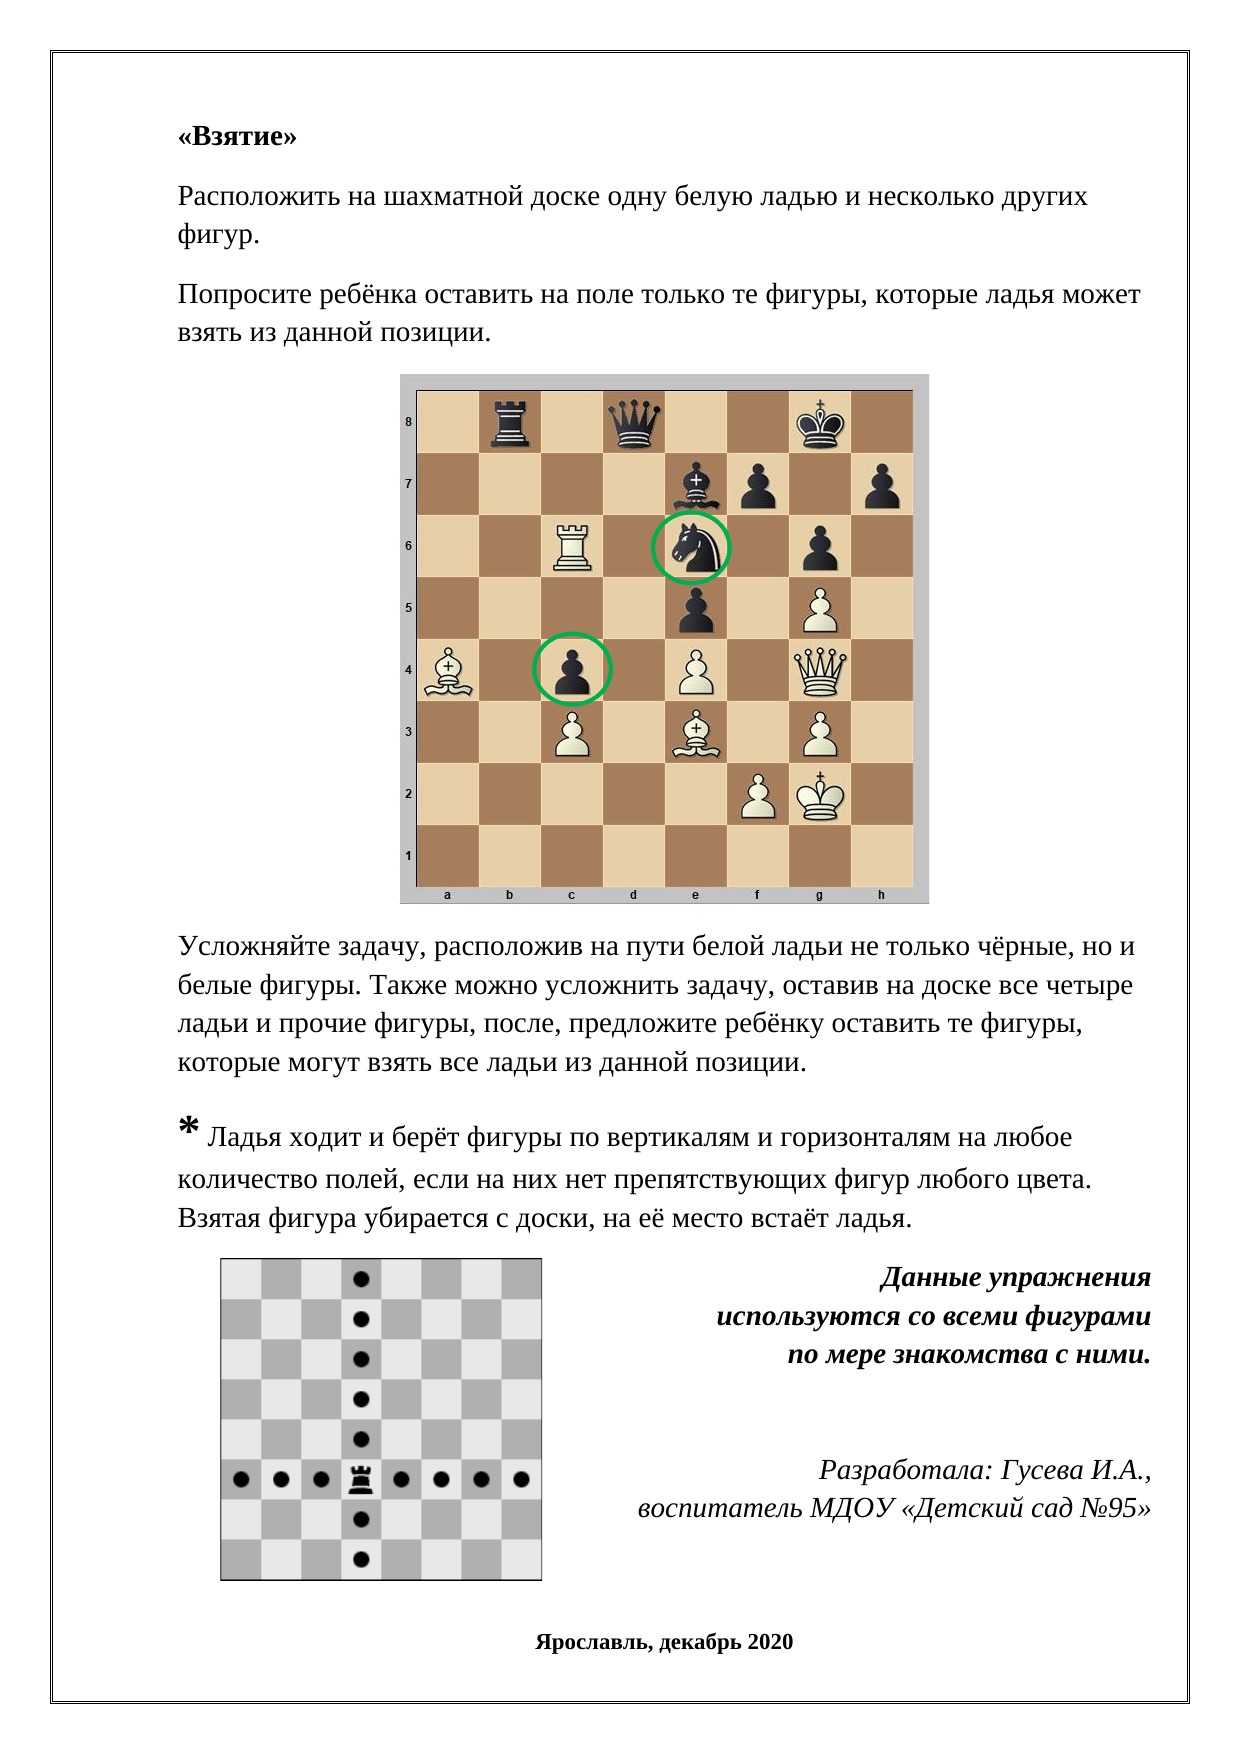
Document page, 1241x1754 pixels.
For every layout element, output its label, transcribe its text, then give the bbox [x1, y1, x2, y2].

text Данные упражнения [177, 1259, 1152, 1293]
text Расположить на шахматной доске одну белую ладью и несколько других фигур. [177, 178, 1152, 250]
text по мере знакомства с ними. [177, 1336, 1152, 1370]
text воспитатель МДОУ «Детский сад №95» [177, 1490, 1152, 1524]
picture [220, 1331, 543, 1336]
text * Ладья ходит и берёт фигуры по вертикалям и горизонталям на любое количество полей, если на них нет препятствующих фигур любого цвета. Взятая фигура убирается с доски, на её место встаёт ладья. [177, 1103, 1152, 1233]
picture [399, 373, 930, 904]
picture [220, 1524, 543, 1581]
text используются со всеми фигурами [177, 1298, 1152, 1331]
text «Взятие» [177, 118, 1152, 152]
picture [220, 1485, 543, 1490]
text Разработала: Гусева И.А., [177, 1452, 1152, 1485]
text Усложняйте задачу, расположив на пути белой ладьи не только чёрные, но и белые фигуры. Также можно усложнить задачу, оставив на доске все четыре ладьи и прочие фигуры, после, предложите ребёнку оставить те фигуры, которые могут взять все ладьи из данной позиции. [177, 928, 1152, 1078]
picture [220, 1370, 543, 1452]
text Ярославль, декабрь 2020 [177, 1628, 1152, 1654]
picture [220, 1293, 543, 1298]
text Попросите ребёнка оставить на поле только те фигуры, которые ладья может взять из данной позиции. [177, 276, 1152, 348]
